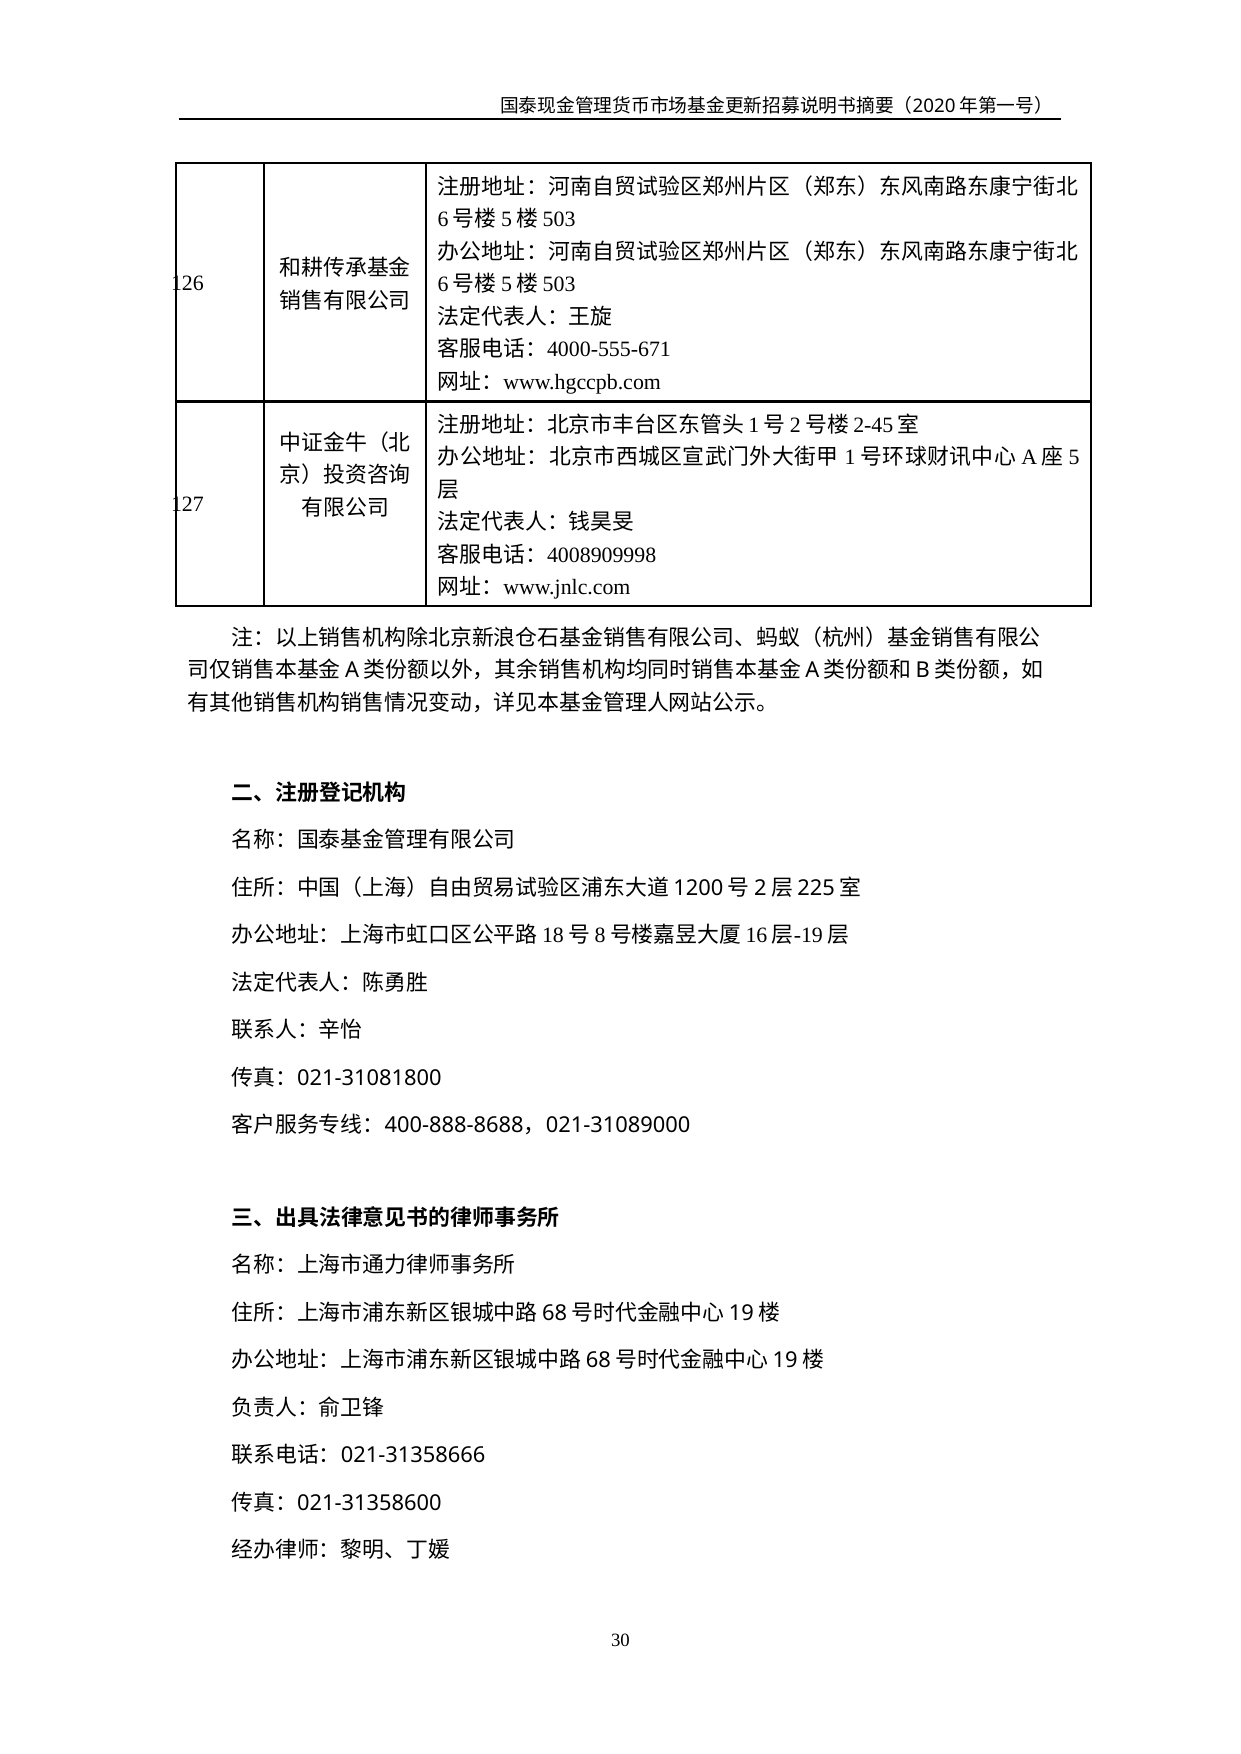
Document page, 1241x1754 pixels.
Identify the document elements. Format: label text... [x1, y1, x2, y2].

text 名称：国泰基金管理有限公司 [187, 822, 1053, 854]
table_cell [177, 403, 263, 605]
text 经办律师：黎明、丁媛 [187, 1532, 1053, 1564]
table_cell 和耕传承基金销售有限公司 [265, 164, 425, 400]
text 传真：021-31358600 [187, 1485, 1053, 1517]
text 传真：021-31081800 [187, 1060, 1053, 1091]
text 办公地址：上海市浦东新区银城中路68号时代金融中心19楼 [187, 1342, 1053, 1374]
text 联系人：辛怡 [187, 1012, 1053, 1044]
text 名称：上海市通力律师事务所 [187, 1247, 1053, 1279]
text 二、注册登记机构 [187, 774, 1053, 806]
table_cell 注册地址：北京市丰台区东管头1号2号楼2-45室 办公地址：北京市西城区宣武门外大街甲1号环球财讯中心A座5层 法定代表人：钱昊旻 客服电话：4008909998 网址：www.jnlc.com [427, 403, 1090, 605]
text 客户服务专线：400-888-8688，021-31089000 [187, 1107, 1053, 1139]
text 办公地址：上海市虹口区公平路18号8号楼嘉昱大厦16层-19层 [187, 917, 1053, 949]
text 联系电话：021-31358666 [187, 1437, 1053, 1469]
text 住所：上海市浦东新区银城中路68号时代金融中心19楼 [187, 1294, 1053, 1326]
table_cell 中证金牛（北京）投资咨询有限公司 [265, 403, 425, 605]
table_cell [177, 164, 263, 400]
text 三、出具法律意见书的律师事务所 [187, 1199, 1053, 1231]
text 法定代表人：陈勇胜 [187, 965, 1053, 996]
text 注：以上销售机构除北京新浪仓石基金销售有限公司、蚂蚁（杭州）基金销售有限公司仅销售本基金A类份额以外，其余销售机构均同时销售本基金A类份额和B类份额，如有其他销售机构销售情况变动，详见本基金管理人网站公示。 [187, 619, 1053, 717]
text 住所：中国（上海）自由贸易试验区浦东大道1200号2层225室 [187, 869, 1053, 901]
table_cell 注册地址：河南自贸试验区郑州片区（郑东）东风南路东康宁街北6号楼5楼503 办公地址：河南自贸试验区郑州片区（郑东）东风南路东康宁街北6号楼5楼503 法定代表人：王旋 客服电话：4000-555-671 网址：www.hgccpb.com [427, 164, 1090, 400]
text 负责人：俞卫锋 [187, 1390, 1053, 1421]
